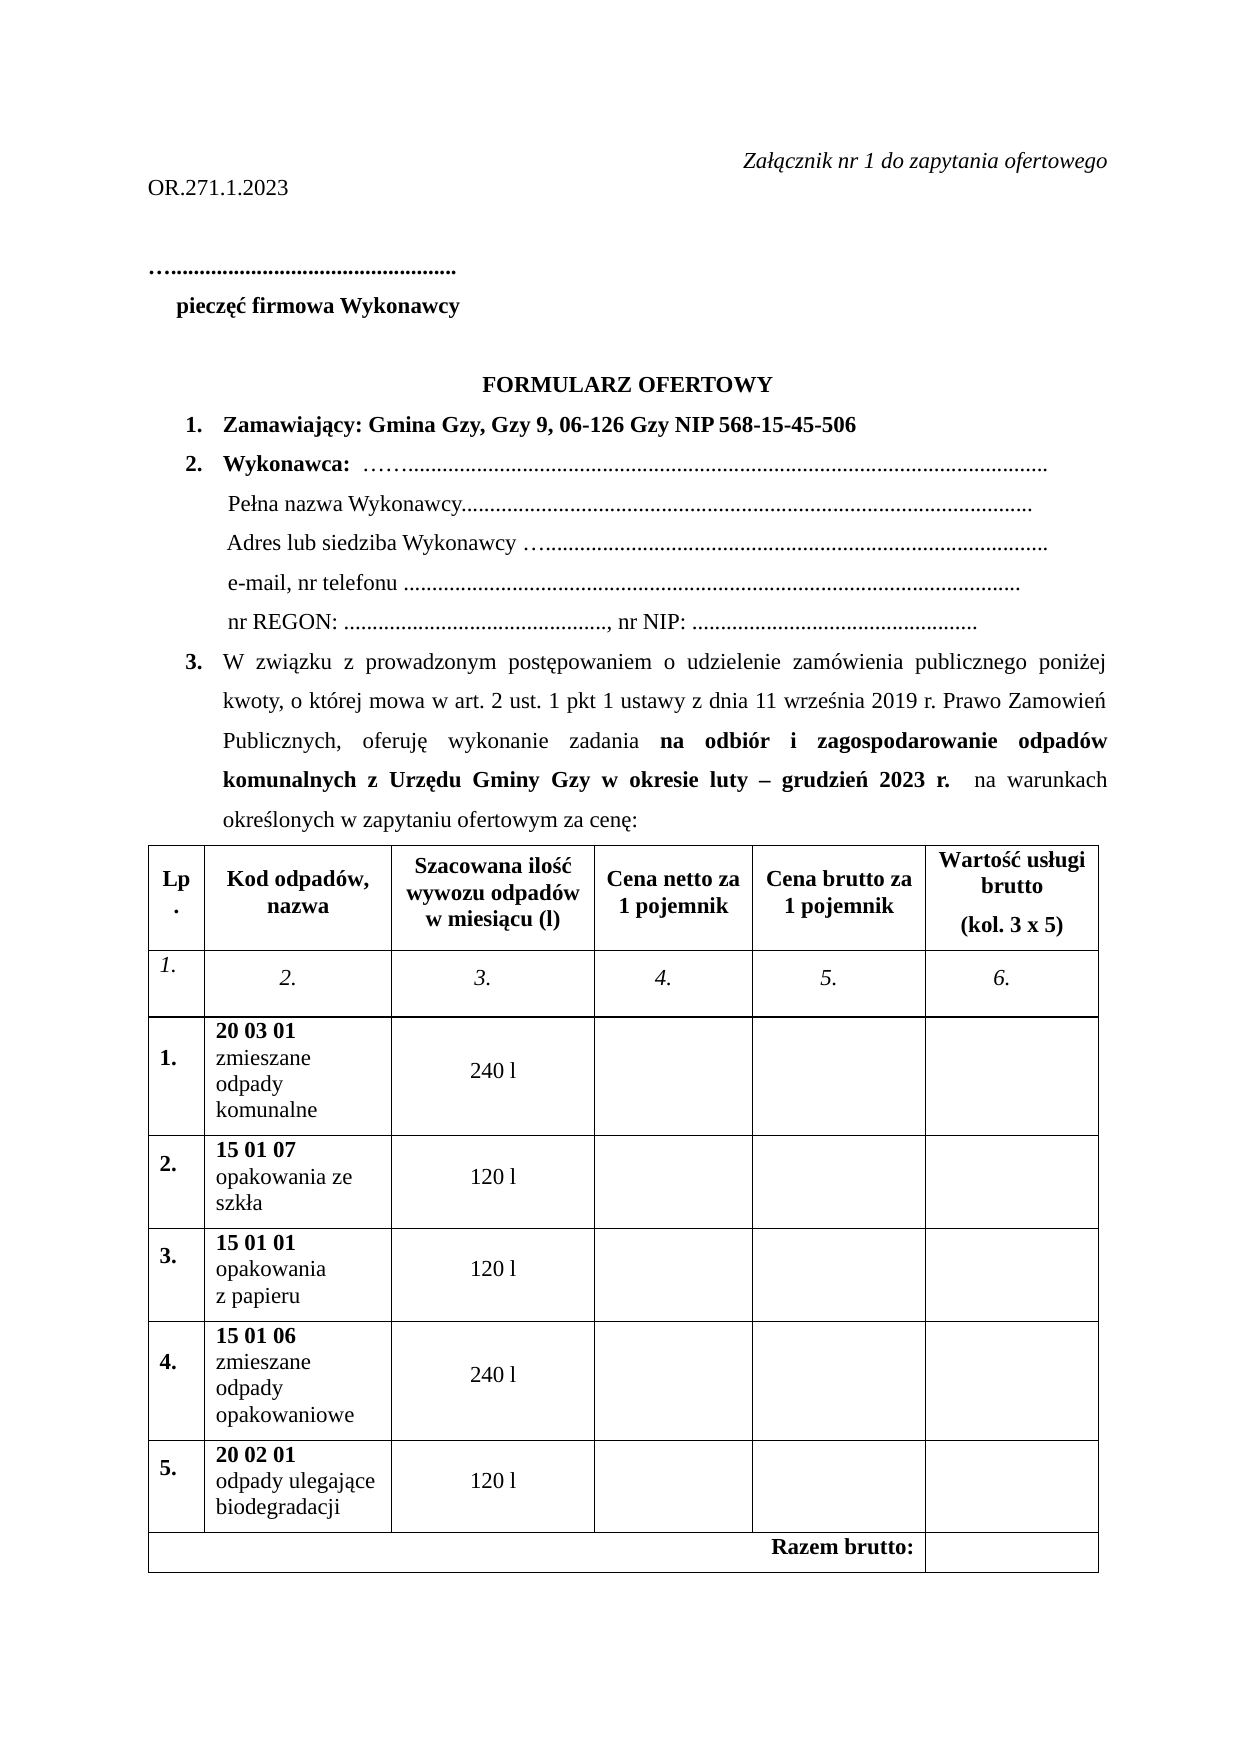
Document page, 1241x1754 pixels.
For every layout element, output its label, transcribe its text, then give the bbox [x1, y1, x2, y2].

text Adres lub siedziba Wykonawcy …........................................................................................ [148, 529, 1107, 556]
table_cell [595, 1136, 752, 1228]
text OR.271.1.2023 [148, 174, 1107, 200]
table_cell [753, 1136, 925, 1228]
table_cell 120 l [392, 1136, 594, 1228]
table_header Lp. [149, 846, 204, 950]
table_cell 15 01 01 opakowania z papieru [205, 1229, 391, 1321]
table_cell [926, 1441, 1098, 1532]
text FORMULARZ OFERTOWY [148, 371, 1107, 398]
table_cell [595, 1322, 752, 1439]
table_cell [149, 1441, 204, 1532]
table_cell [149, 1322, 204, 1439]
table_header Szacowana ilość wywozu odpadów w miesiącu (l) [392, 846, 594, 950]
table_cell 120 l [392, 1441, 594, 1532]
table_header Wartość usługi brutto (kol. 3 x 5) [926, 846, 1098, 950]
table_cell 15 01 06 zmieszane odpady opakowaniowe [205, 1322, 391, 1439]
table_cell [926, 1322, 1098, 1439]
table_cell [753, 1229, 925, 1321]
table_cell 120 l [392, 1229, 594, 1321]
list Zamawiający: Gmina Gzy, Gzy 9, 06-126 Gzy NIP 568-15-45-506 [185, 411, 1107, 437]
table_cell [149, 951, 204, 1016]
list Wykonawca: ……................................................................................................................ [185, 450, 1107, 477]
table_cell [753, 1441, 925, 1532]
table_header Kod odpadów, nazwa [205, 846, 391, 950]
text nr REGON: .............................................., nr NIP: .................................................. [148, 608, 1107, 634]
table_cell [595, 951, 752, 1016]
table_cell [595, 1018, 752, 1135]
text Załącznik nr 1 do zapytania ofertowego [148, 148, 1107, 174]
table_header Cena netto za 1 pojemnik [595, 846, 752, 950]
table_cell [149, 1018, 204, 1135]
table_cell [926, 951, 1098, 1016]
text ….................................................. pieczęć firmowa Wykonawcy [148, 253, 1107, 319]
table_cell 20 03 01 zmieszane odpady komunalne [205, 1018, 391, 1135]
table_cell [595, 1229, 752, 1321]
table_cell [926, 1229, 1098, 1321]
table_cell [149, 1229, 204, 1321]
table_cell 240 l [392, 1322, 594, 1439]
table_cell [753, 1322, 925, 1439]
table_header Cena brutto za 1 pojemnik [753, 846, 925, 950]
table_cell 15 01 07 opakowania ze szkła [205, 1136, 391, 1228]
table_cell [392, 951, 594, 1016]
text Pełna nazwa Wykonawcy.................................................................................................... [148, 490, 1107, 516]
table_cell [753, 951, 925, 1016]
table_cell [926, 1136, 1098, 1228]
table_cell 240 l [392, 1018, 594, 1135]
list W związku z prowadzonym postępowaniem o udzielenie zamówienia publicznego poniżej kwoty, o której mowa w art. 2 ust. 1 pkt 1 ustawy z dnia 11 września 2019 r. Prawo Zamowień Publicznych, oferuję wykonanie zadania na odbiór i zagospodarowanie odpadów komunalnych z Urzędu Gminy Gzy w okresie luty – grudzień 2023 r. na warunkach określonych w zapytaniu ofertowym za cenę: [185, 648, 1107, 832]
table_cell 20 02 01 odpady ulegające biodegradacji [205, 1441, 391, 1532]
table_cell [753, 1018, 925, 1135]
text e-mail, nr telefonu ............................................................................................................ [148, 569, 1107, 595]
table_cell Razem brutto: [149, 1533, 925, 1572]
table_cell [926, 1533, 1098, 1572]
table_cell [926, 1018, 1098, 1135]
table_cell [595, 1441, 752, 1532]
table_cell [149, 1136, 204, 1228]
table_cell [205, 951, 391, 1016]
